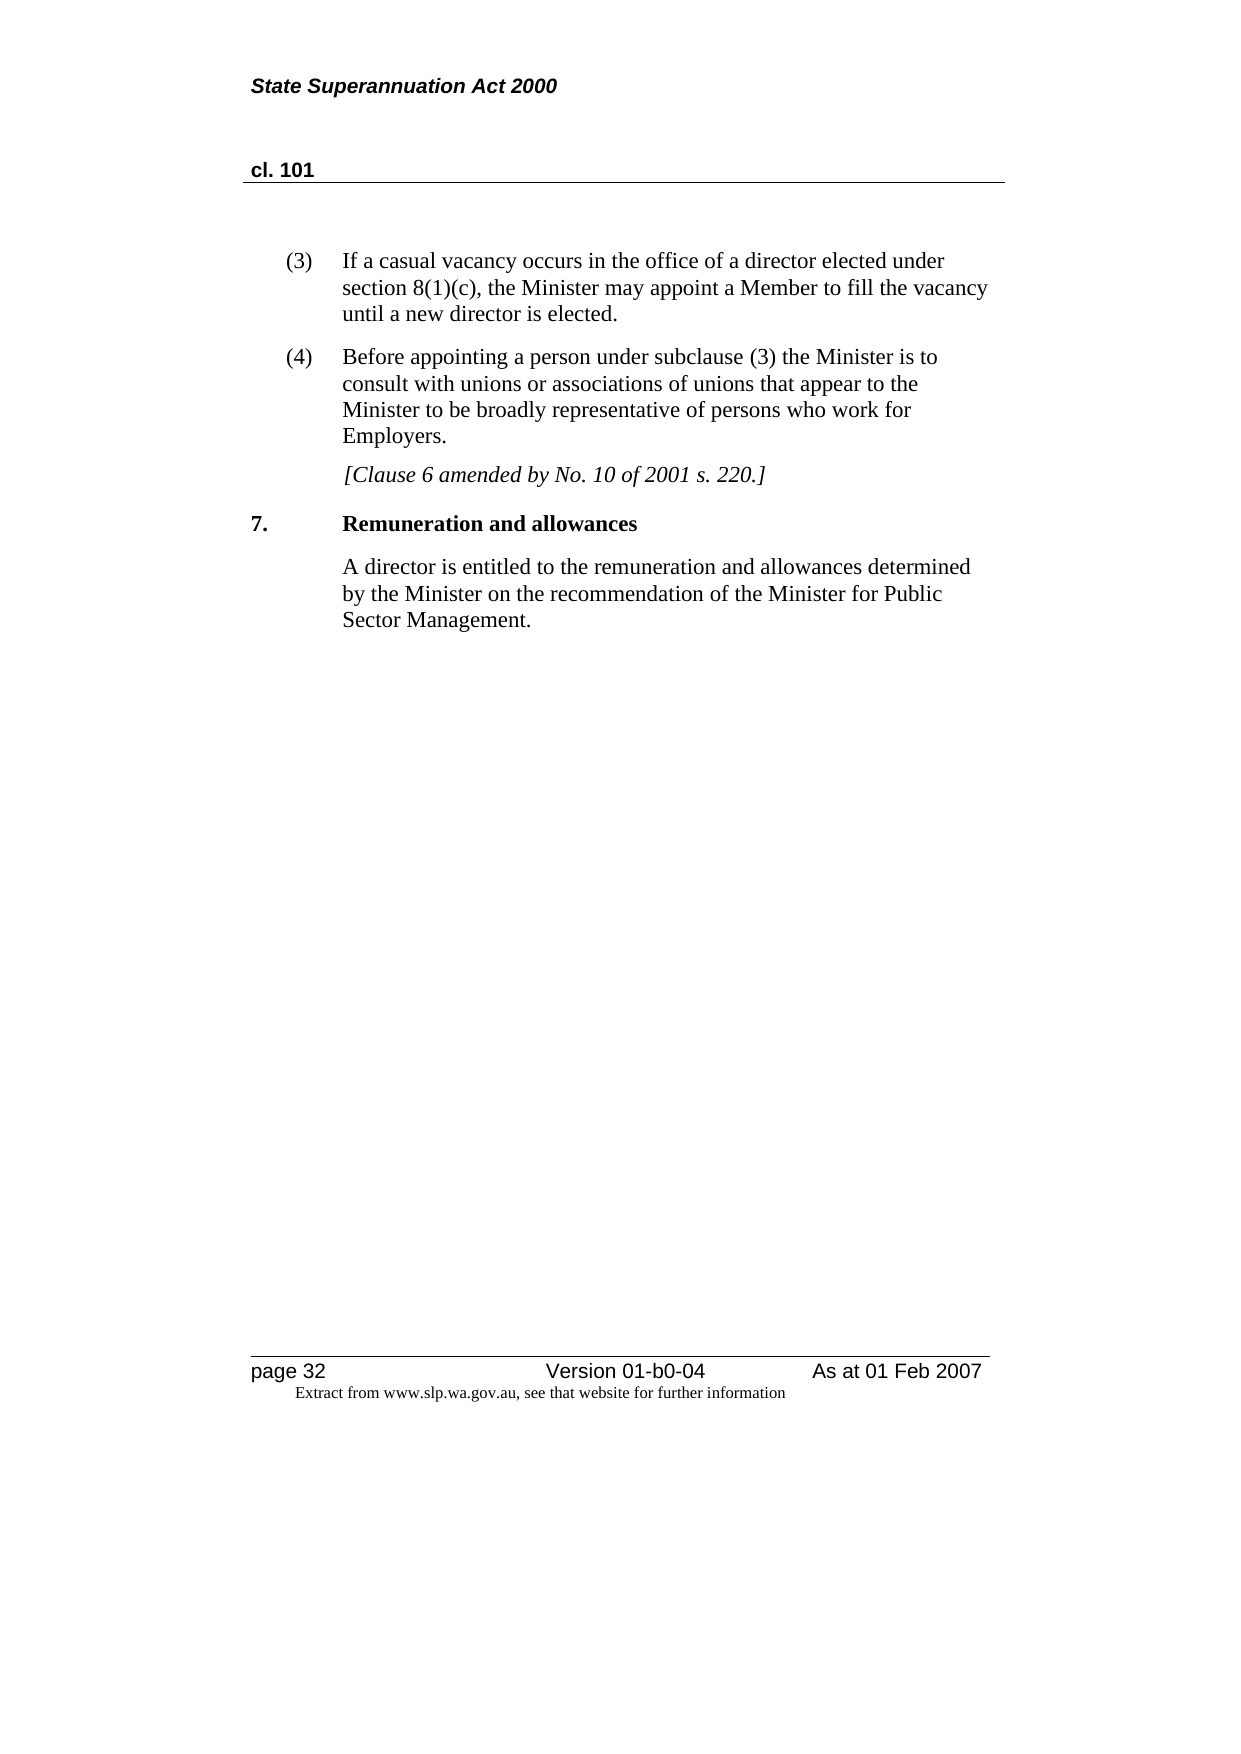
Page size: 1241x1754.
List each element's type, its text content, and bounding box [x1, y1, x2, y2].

text (3) If a casual vacancy occurs in the office of a director elected under section 8(1)(c), the Minister may appoint a Member to fill the vacancy until a new director is elected. [251, 247, 990, 327]
text (4) Before appointing a person under subclause (3) the Minister is to consult with unions or associations of unions that appear to the Minister to be broadly representative of persons who work for Employers. [251, 343, 990, 449]
subtitle 7. Remuneration and allowances [251, 510, 990, 537]
text A director is entitled to the remuneration and allowances determined by the Minister on the recommendation of the Minister for Public Sector Management. [251, 553, 990, 632]
text [Clause 6 amended by No. 10 of 2001 s. 220.] [251, 461, 990, 487]
